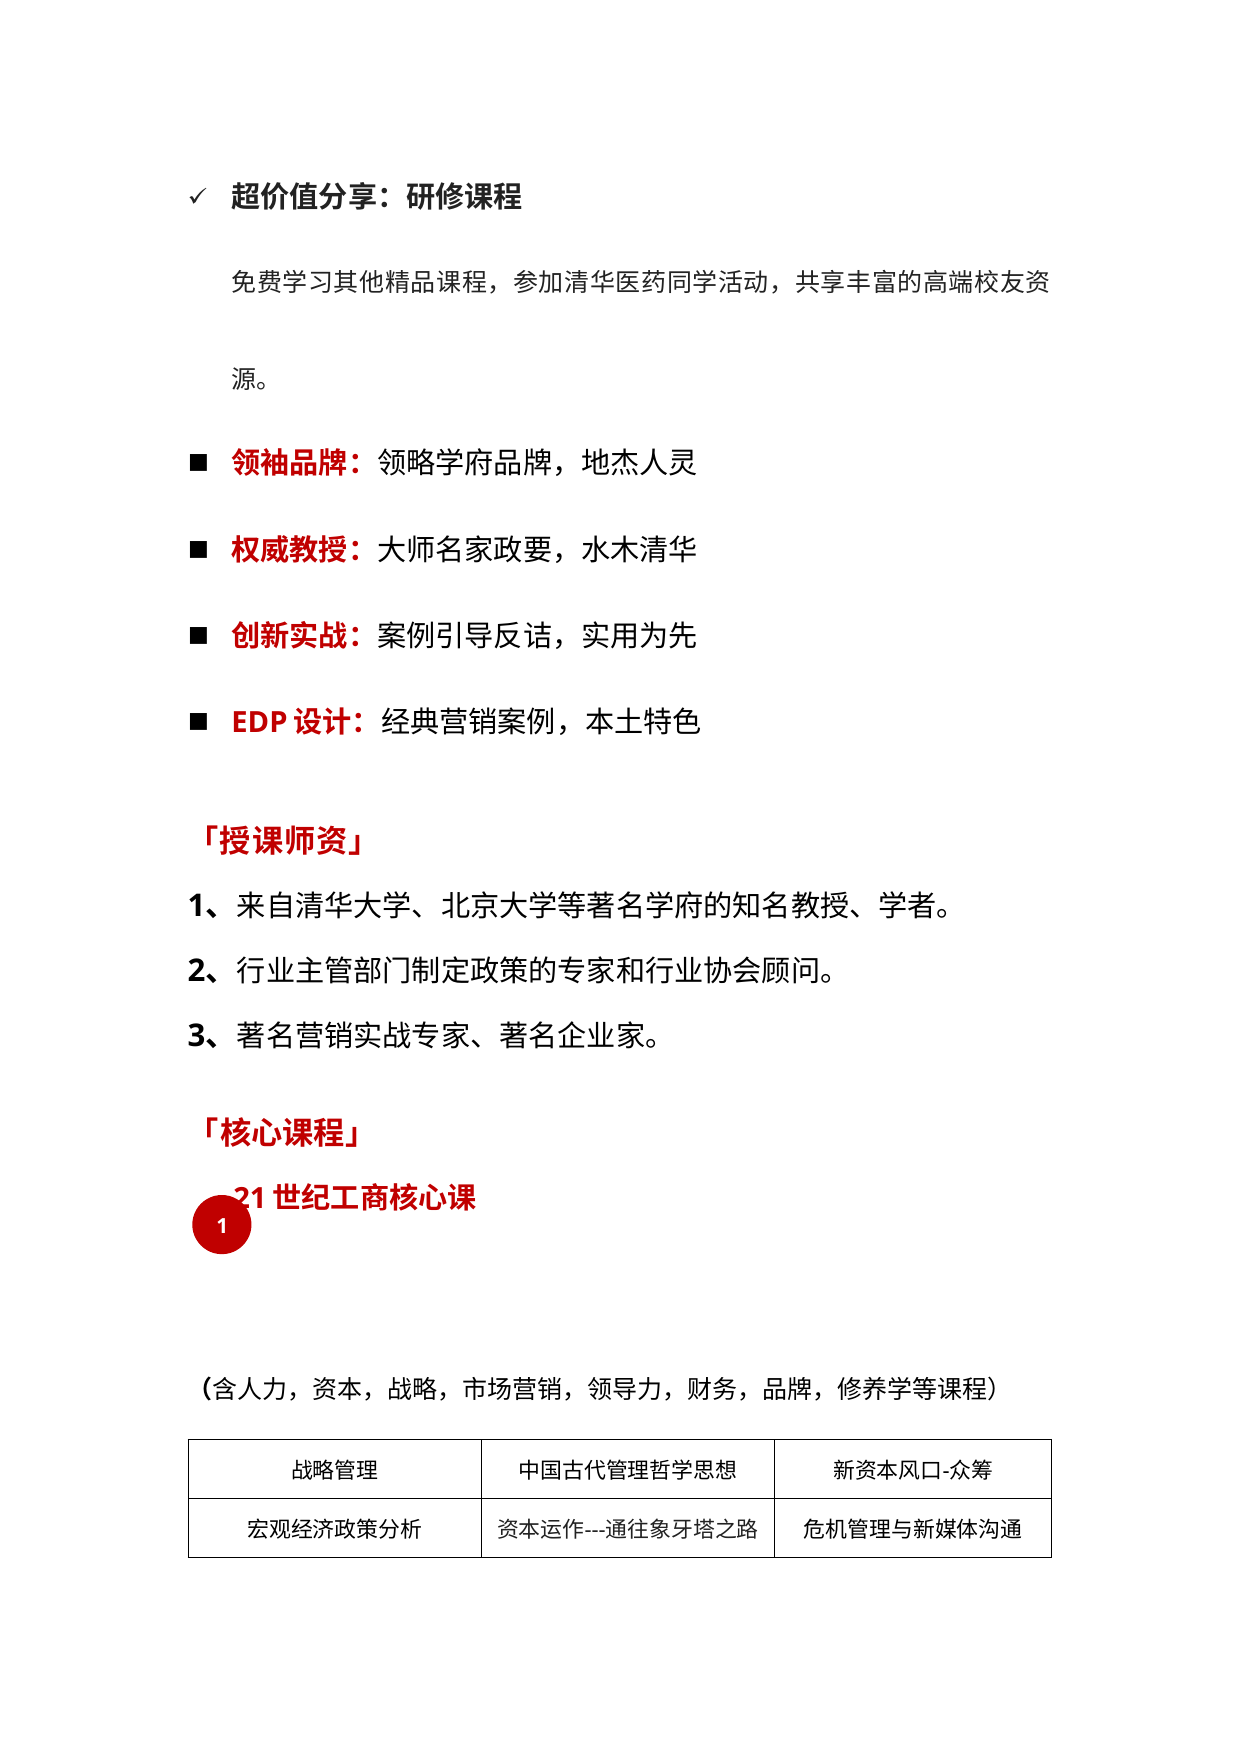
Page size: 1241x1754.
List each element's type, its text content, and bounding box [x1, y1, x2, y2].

list 创新实战：案例引导反诘，实用为先 [187, 601, 1053, 666]
text 3、著名营销实战专家、著名企业家。 [187, 1001, 1053, 1066]
list 权威教授：大师名家政要，水木清华 [187, 515, 1053, 580]
table_header 中国古代管理哲学思想 [482, 1440, 774, 1498]
table_cell 宏观经济政策分析 [189, 1499, 481, 1557]
text 2、行业主管部门制定政策的专家和行业协会顾问。 [187, 936, 1053, 1001]
table_header 新资本风口-众筹 [775, 1440, 1051, 1498]
text （含人力，资本，战略，市场营销，领导力，财务，品牌，修养学等课程） [187, 1356, 1053, 1421]
text 「授课师资」 [187, 806, 1053, 871]
table_cell 危机管理与新媒体沟通 [775, 1499, 1051, 1557]
text 21世纪工商核心课 [187, 1163, 1053, 1228]
text 1、来自清华大学、北京大学等著名学府的知名教授、学者。 [187, 871, 1053, 936]
list 领袖品牌：领略学府品牌，地杰人灵 [187, 429, 1053, 494]
table_header 战略管理 [189, 1440, 481, 1498]
list 超价值分享：研修课程 [187, 162, 1053, 227]
list 免费学习其他精品课程，参加清华医药同学活动，共享丰富的高端校友资源。 [231, 248, 1053, 411]
text 「核心课程」 [187, 1098, 1053, 1163]
table_cell 资本运作---通往象牙塔之路 [482, 1499, 774, 1557]
list EDP设计：经典营销案例，本土特色 [187, 687, 1053, 752]
